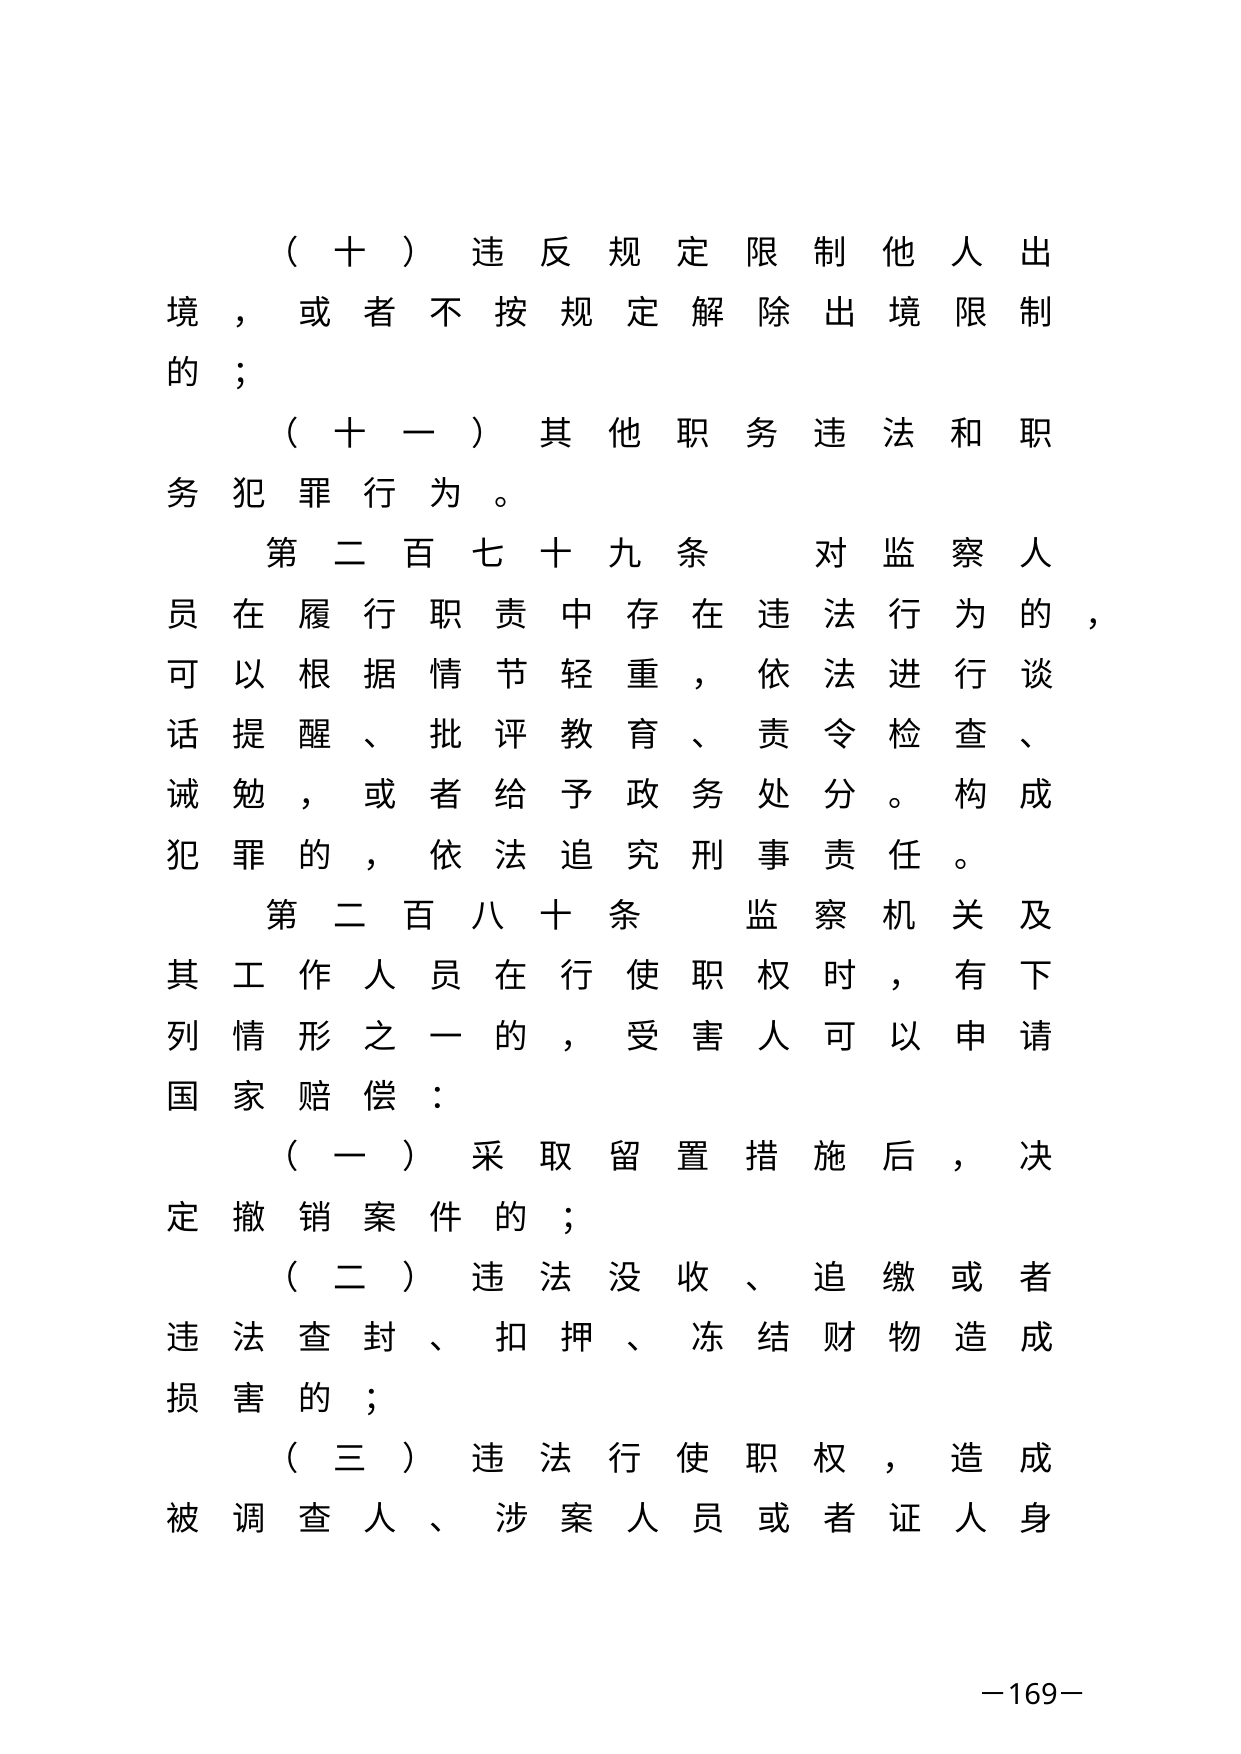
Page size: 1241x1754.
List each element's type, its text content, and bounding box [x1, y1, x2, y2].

text （二）违法没收、追缴或者违法查封、扣押、冻结财物造成损害的； [167, 1245, 1085, 1426]
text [167, 1426, 1085, 1546]
text （一）采取留置措施后，决定撤销案件的； [167, 1124, 1085, 1245]
text （十一）其他职务违法和职务犯罪行为。 [167, 400, 1085, 521]
text 第二百八十条 监察机关及其工作人员在行使职权时，有下列情形之一的，受害人可以申请国家赔偿： [167, 883, 1085, 1124]
text （十）违反规定限制他人出境，或者不按规定解除出境限制的； [167, 219, 1085, 400]
text 第二百七十九条 对监察人员在履行职责中存在违法行为的，可以根据情节轻重，依法进行谈话提醒、批评教育、责令检查、诫勉，或者给予政务处分。构成犯罪的，依法追究刑事责任。 [167, 521, 1085, 883]
